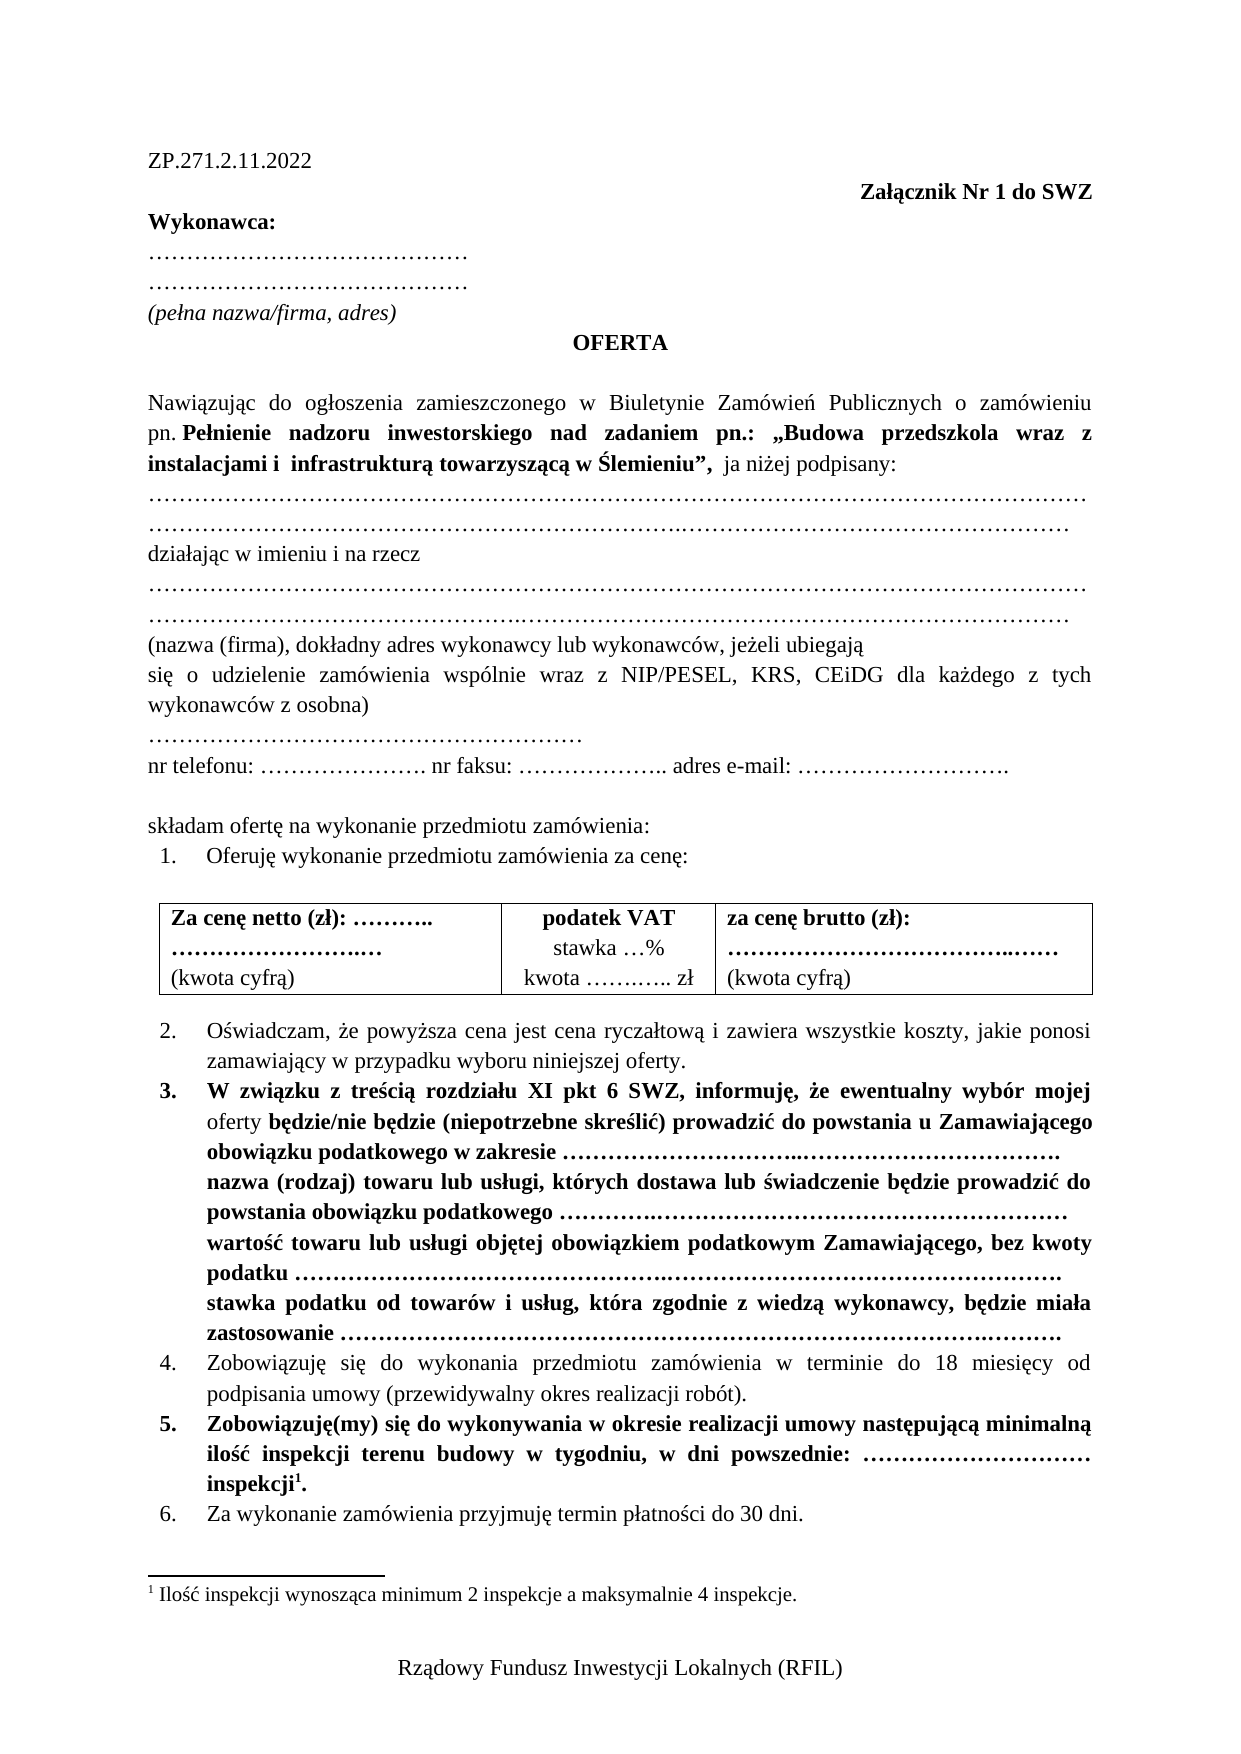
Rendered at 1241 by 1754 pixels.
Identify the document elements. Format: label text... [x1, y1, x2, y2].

text Załącznik Nr 1 do SWZ [148, 178, 1093, 204]
text ……………………………………………………………………………………………………………………………………………………….……………………………………………………………… [148, 571, 1093, 627]
text Nawiązując do ogłoszenia zamieszczonego w Biuletynie Zamówień Publicznych o zamówieniu pn. Pełnienie nadzoru inwestorskiego nad zadaniem pn.: „Budowa przedszkola wraz z instalacjami i infrastrukturą towarzyszącą w Ślemieniu”, ja niżej podpisany: [148, 389, 1093, 476]
list Zobowiązuję(my) się do wykonywania w okresie realizacji umowy następującą minimalną ilość inspekcji terenu budowy w tygodniu, w dni powszednie: ………………………… inspekcji. [159, 1410, 1093, 1497]
text nr telefonu: …………………. nr faksu: ……………….. adres e-mail: ………………………. [148, 752, 1093, 778]
text składam ofertę na wykonanie przedmiotu zamówienia: [148, 812, 1093, 838]
table_header za cenę brutto (zł): ………………………………..…… (kwota cyfrą) [716, 904, 1092, 994]
text OFERTA [148, 329, 1093, 355]
text wartość towaru lub usługi objętej obowiązkiem podatkowym Zamawiającego, bez kwoty podatku ………………………………………….……………………………………………. [207, 1229, 1093, 1285]
text ZP.271.2.11.2022 [148, 148, 1093, 174]
table_header Za cenę netto (zł): ………..…………………….… (kwota cyfrą) [160, 904, 501, 994]
list W związku z treścią rozdziału XI pkt 6 SWZ, informuję, że ewentualny wybór mojej oferty będzie/nie będzie (niepotrzebne skreślić) prowadzić do powstania u Zamawiającego obowiązku podatkowego w zakresie …………………………..……………………………. [159, 1078, 1093, 1164]
list Zobowiązuję się do wykonania przedmiotu zamówienia w terminie do 18 miesięcy od podpisania umowy (przewidywalny okres realizacji robót). [159, 1349, 1093, 1406]
text stawka podatku od towarów i usług, która zgodnie z wiedzą wykonawcy, będzie miała zastosowanie ………………………………………………………………………….………. [207, 1289, 1093, 1346]
text nazwa (rodzaj) towaru lub usługi, których dostawa lub świadczenie będzie prowadzić do powstania obowiązku podatkowego ………….……………………………………………… [207, 1168, 1093, 1225]
text Wykonawca: [148, 208, 1093, 234]
text (nazwa (firma), dokładny adres wykonawcy lub wykonawców, jeżeli ubiegają [148, 631, 1093, 657]
list Za wykonanie zamówienia przyjmuję termin płatności do 30 dni. [159, 1501, 1093, 1527]
text ………………………………………………… [148, 722, 1093, 748]
text działając w imieniu i na rzecz [148, 540, 1093, 567]
text ………………………………………………………………………… [148, 238, 472, 295]
text ………………………………………………………………………………………………………………………………………………………………………….…………………………………………… [148, 480, 1093, 536]
table_header podatek VAT stawka …% kwota …….….. zł [502, 904, 715, 994]
text (pełna nazwa/firma, adres) [148, 299, 472, 325]
list Oferuję wykonanie przedmiotu zamówienia za cenę: [159, 842, 1093, 869]
text się o udzielenie zamówienia wspólnie wraz z NIP/PESEL, KRS, CEiDG dla każdego z tych wykonawców z osobna) [148, 661, 1093, 718]
list Oświadczam, że powyższa cena jest cena ryczałtową i zawiera wszystkie koszty, jakie ponosi zamawiający w przypadku wyboru niniejszej oferty. [159, 1017, 1093, 1074]
